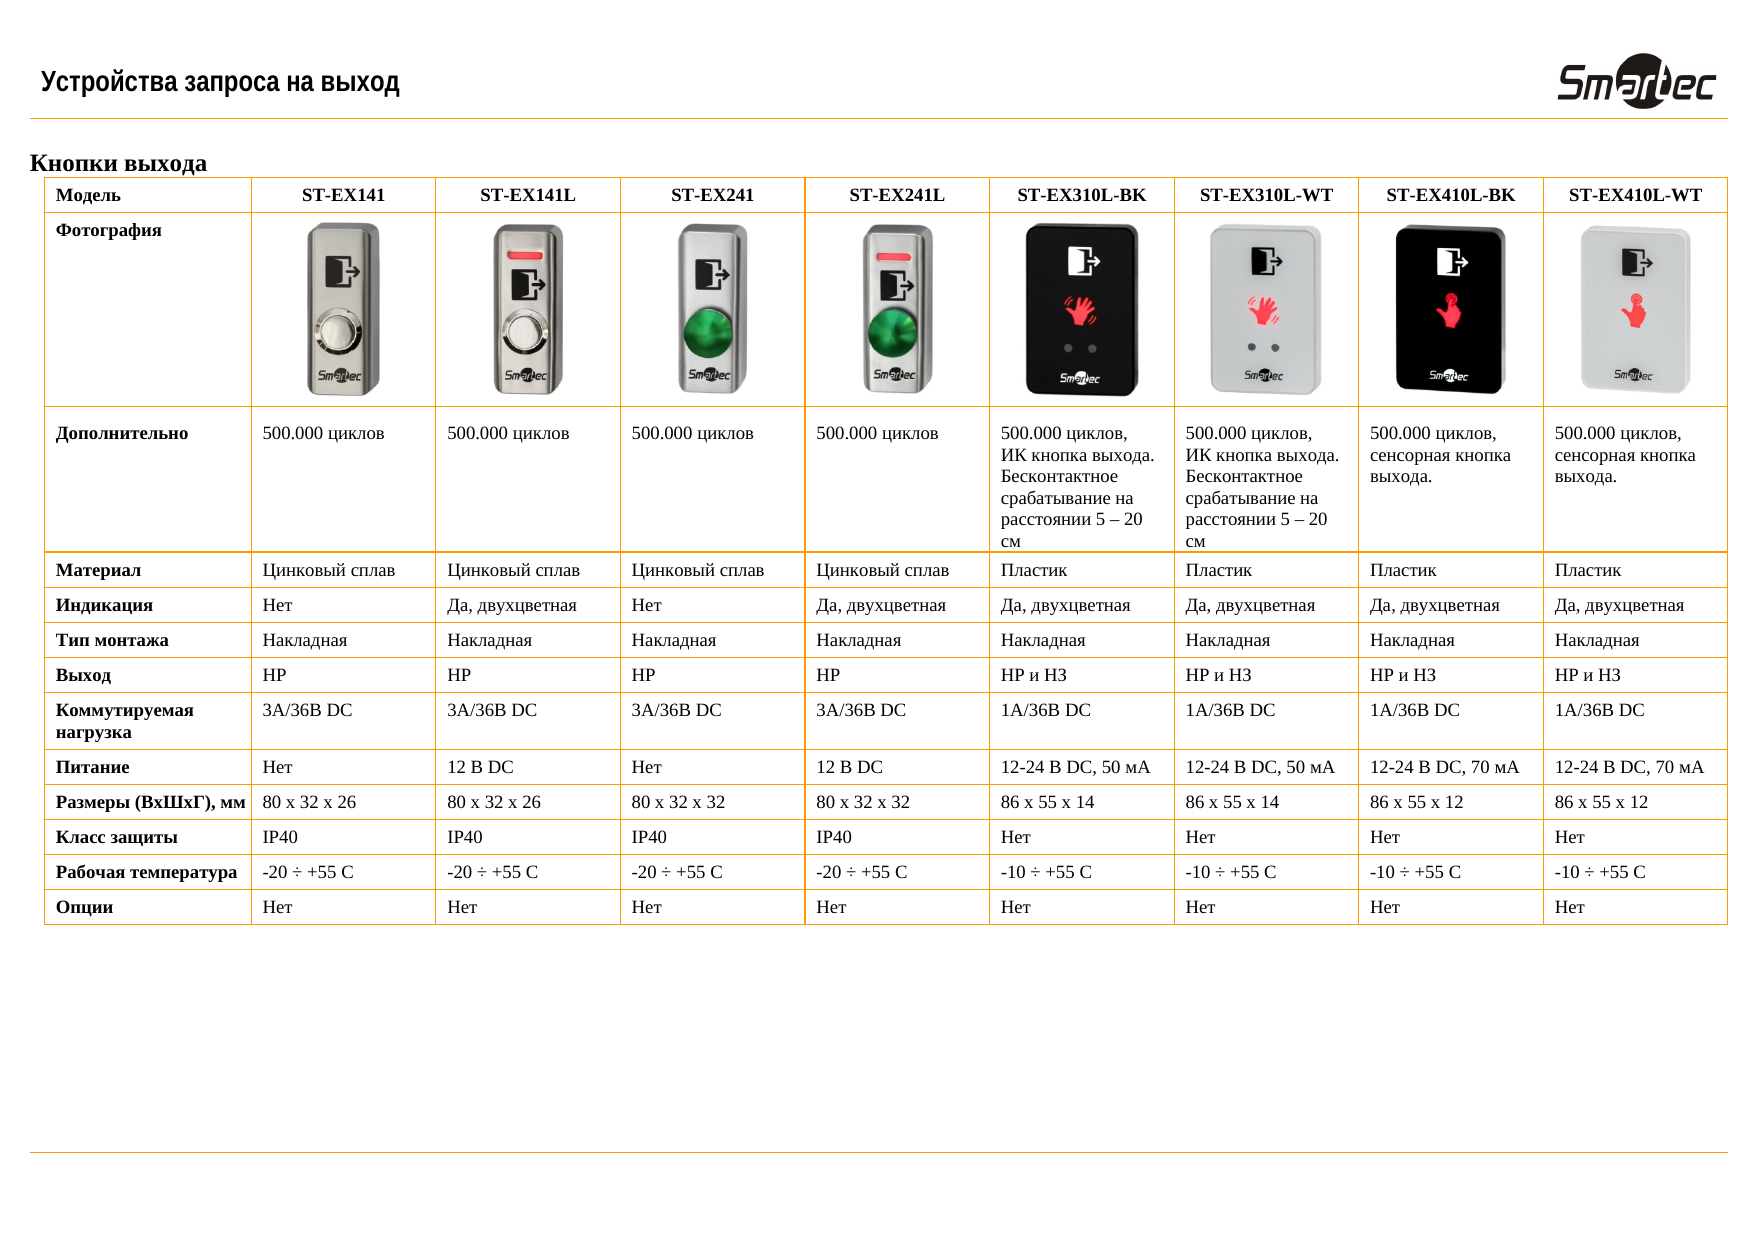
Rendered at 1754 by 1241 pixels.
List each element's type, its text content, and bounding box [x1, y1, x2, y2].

table_cell Нет [621, 750, 804, 784]
table_cell 12 В DC [806, 750, 989, 784]
picture [1205, 219, 1327, 400]
table_cell Цинковый сплав [436, 553, 620, 587]
table_cell НР и НЗ [1175, 658, 1358, 692]
table_cell -10 ÷ +55 C [1359, 855, 1543, 889]
table_cell 3А/36В DC [252, 693, 435, 748]
table_cell Накладная [806, 623, 989, 657]
table_cell -10 ÷ +55 C [1544, 855, 1727, 889]
table_cell 80 х 32 х 26 [436, 785, 620, 819]
table_cell Нет [436, 890, 620, 924]
table_cell Накладная [1175, 623, 1358, 657]
table_cell Нет [1544, 820, 1727, 854]
table_cell 3А/36В DC [806, 693, 989, 748]
table_cell Размеры (ВхШхГ), мм [45, 785, 251, 819]
table_cell НР и НЗ [990, 658, 1174, 692]
table_cell НР и НЗ [1544, 658, 1727, 692]
table_cell Нет [621, 588, 804, 622]
table_cell Да, двухцветная [436, 588, 620, 622]
table_header ST-EX241 [621, 178, 804, 212]
table_cell 1А/36В DC [1544, 693, 1727, 748]
table_cell [1359, 213, 1543, 406]
table_cell Цинковый сплав [252, 553, 435, 587]
table_cell Пластик [1544, 553, 1727, 587]
table_cell [252, 213, 435, 406]
table_cell [806, 213, 989, 406]
table_cell НР [621, 658, 804, 692]
table_cell 500.000 циклов [806, 407, 989, 551]
table_cell Выход [45, 658, 251, 692]
table_cell Нет [1175, 890, 1358, 924]
table_cell -10 ÷ +55 C [1175, 855, 1358, 889]
picture [1557, 53, 1717, 109]
text Кнопки выхода [29, 148, 1713, 177]
table_cell НР и НЗ [1359, 658, 1543, 692]
picture [489, 220, 567, 398]
table_cell Цинковый сплав [806, 553, 989, 587]
table_cell Пластик [1359, 553, 1543, 587]
table_cell Нет [990, 820, 1174, 854]
table_cell 12-24 В DC, 70 мА [1359, 750, 1543, 784]
table_cell -10 ÷ +55 C [990, 855, 1174, 889]
picture [302, 219, 385, 400]
table_cell 500.000 циклов [436, 407, 620, 551]
table_cell Нет [806, 890, 989, 924]
table_cell Накладная [990, 623, 1174, 657]
picture [1392, 220, 1510, 398]
table_cell НР [436, 658, 620, 692]
table_cell Да, двухцветная [990, 588, 1174, 622]
table_cell 500.000 циклов, ИК кнопка выхода. Бесконтактное срабатывание на расстоянии 5 – 20 см [1175, 407, 1358, 551]
table_header ST-EX241L [806, 178, 989, 212]
table_cell Нет [252, 750, 435, 784]
table_cell Коммутируемая нагрузка [45, 693, 251, 748]
table_cell Опции [45, 890, 251, 924]
table_cell [436, 213, 620, 406]
table_cell IP40 [621, 820, 804, 854]
table_cell -20 ÷ +55 C [252, 855, 435, 889]
table_cell НР [252, 658, 435, 692]
table_cell Нет [990, 890, 1174, 924]
table_cell НР [806, 658, 989, 692]
table_cell Класс защиты [45, 820, 251, 854]
table_cell Накладная [1544, 623, 1727, 657]
table_cell 86 х 55 х 14 [990, 785, 1174, 819]
table_cell 80 х 32 х 26 [252, 785, 435, 819]
table_cell 80 х 32 х 32 [806, 785, 989, 819]
table_cell 500.000 циклов, сенсорная кнопка выхода. [1359, 407, 1543, 551]
table_cell IP40 [252, 820, 435, 854]
table_cell Нет [1359, 820, 1543, 854]
table_cell Нет [1544, 890, 1727, 924]
table_cell Дополнительно [45, 407, 251, 551]
table_cell [1175, 213, 1358, 406]
table_cell Накладная [436, 623, 620, 657]
table_cell -20 ÷ +55 C [621, 855, 804, 889]
table_cell 1А/36В DC [1359, 693, 1543, 748]
table_cell 1А/36В DC [990, 693, 1174, 748]
table_cell Тип монтажа [45, 623, 251, 657]
table_cell Материал [45, 553, 251, 587]
table_cell Нет [1359, 890, 1543, 924]
table_cell 12-24 В DC, 70 мА [1544, 750, 1727, 784]
table_cell Питание [45, 750, 251, 784]
table_cell Нет [252, 890, 435, 924]
table_cell 1А/36В DC [1175, 693, 1358, 748]
table_header Модель [45, 178, 251, 212]
table_cell Нет [1175, 820, 1358, 854]
table_cell -20 ÷ +55 C [436, 855, 620, 889]
table_cell 80 х 32 х 32 [621, 785, 804, 819]
table_cell 3А/36В DC [621, 693, 804, 748]
table_cell 12-24 В DC, 50 мА [990, 750, 1174, 784]
table_cell 12 В DC [436, 750, 620, 784]
table_cell -20 ÷ +55 C [806, 855, 989, 889]
table_header ST-EX141L [436, 178, 620, 212]
table_header ST-EX310L-WT [1175, 178, 1358, 212]
picture [858, 220, 937, 398]
table_cell IP40 [806, 820, 989, 854]
table_cell 500.000 циклов, ИК кнопка выхода. Бесконтактное срабатывание на расстоянии 5 – 20 см [990, 407, 1174, 551]
picture [1576, 220, 1695, 398]
table_cell 500.000 циклов [252, 407, 435, 551]
table_cell 3А/36В DC [436, 693, 620, 748]
table_cell Да, двухцветная [1544, 588, 1727, 622]
table_cell Нет [252, 588, 435, 622]
table_cell Накладная [621, 623, 804, 657]
table_cell Пластик [1175, 553, 1358, 587]
table_cell Цинковый сплав [621, 553, 804, 587]
table_cell [621, 213, 804, 406]
table_cell Рабочая температура [45, 855, 251, 889]
picture [1021, 219, 1143, 400]
table_header ST-EX310L-BK [990, 178, 1174, 212]
table_header ST-EX410L-WT [1544, 178, 1727, 212]
table_cell Накладная [1359, 623, 1543, 657]
table_cell 86 х 55 х 12 [1544, 785, 1727, 819]
table_cell Накладная [252, 623, 435, 657]
table_cell Пластик [990, 553, 1174, 587]
table_cell 86 х 55 х 14 [1175, 785, 1358, 819]
table_cell Нет [621, 890, 804, 924]
table_cell Фотография [45, 213, 251, 406]
table_cell IP40 [436, 820, 620, 854]
table_cell Да, двухцветная [806, 588, 989, 622]
table_cell Индикация [45, 588, 251, 622]
table_cell 86 х 55 х 12 [1359, 785, 1543, 819]
table_cell [1544, 213, 1727, 406]
table_cell 500.000 циклов [621, 407, 804, 551]
picture [673, 220, 752, 398]
table_cell [990, 213, 1174, 406]
table_header ST-EX141 [252, 178, 435, 212]
table_header ST-EX410L-BK [1359, 178, 1543, 212]
table_cell Да, двухцветная [1175, 588, 1358, 622]
table_cell 12-24 В DC, 50 мА [1175, 750, 1358, 784]
table_cell Да, двухцветная [1359, 588, 1543, 622]
table_cell 500.000 циклов, сенсорная кнопка выхода. [1544, 407, 1727, 551]
